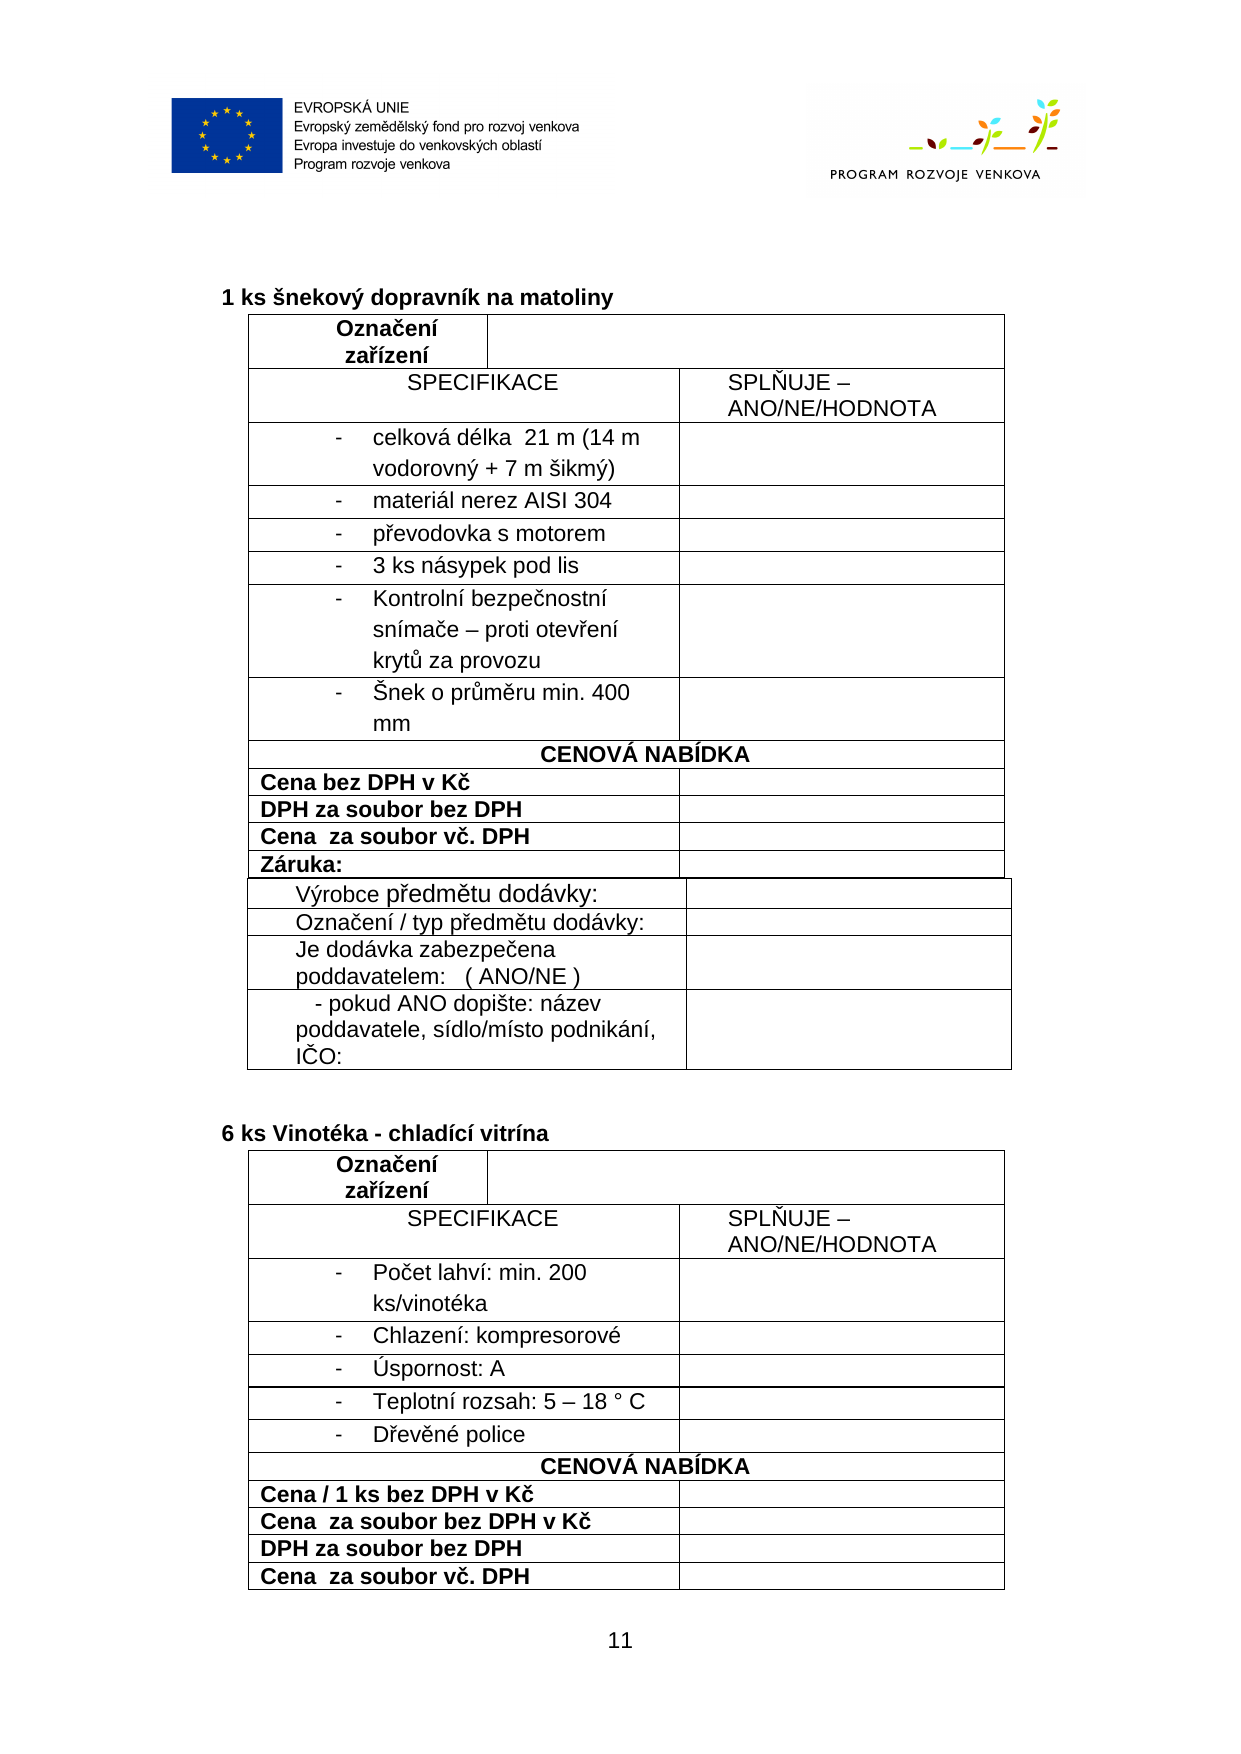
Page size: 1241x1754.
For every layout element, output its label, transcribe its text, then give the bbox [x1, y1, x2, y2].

table_cell [687, 936, 1011, 989]
table_cell celková délka 21 m (14 m vodorovný + 7 m šikmý) [249, 423, 679, 485]
table_cell Cena za soubor vč. DPH [249, 823, 679, 849]
table_cell [687, 909, 1011, 935]
table_cell CENOVÁ NABÍDKA [249, 1453, 1004, 1479]
table_cell [680, 1322, 1004, 1353]
table_cell [680, 796, 1004, 822]
table_cell Cena za soubor vč. DPH [249, 1563, 679, 1589]
picture [147, 73, 615, 198]
table_header [488, 315, 1004, 368]
table_header [488, 1151, 1004, 1204]
table_cell DPH za soubor bez DPH [249, 796, 679, 822]
table_header Výrobce předmětu dodávky: [248, 879, 686, 908]
table_cell SPLŇUJE – ANO/NE/HODNOTA [680, 369, 1004, 422]
table_cell [680, 486, 1004, 518]
table_cell Kontrolní bezpečnostní snímače – proti otevření krytů za provozu [249, 585, 679, 677]
picture [806, 83, 1086, 198]
table_cell [680, 519, 1004, 551]
table_cell [680, 1420, 1004, 1452]
table_cell Cena bez DPH v Kč [249, 769, 679, 795]
table_cell [680, 851, 1004, 877]
text 6 ks Vinotéka - chladící vitrína [148, 1120, 1093, 1146]
table_cell SPECIFIKACE [249, 369, 679, 422]
table_cell [680, 1535, 1004, 1562]
table_cell Šnek o průměru min. 400 mm [249, 678, 679, 740]
table_cell [680, 1481, 1004, 1507]
table_cell [680, 1259, 1004, 1321]
text 1 ks šnekový dopravník na matoliny [148, 284, 1093, 310]
table_header Označení zařízení [249, 1151, 487, 1204]
table_cell [680, 585, 1004, 677]
table_cell Cena / 1 ks bez DPH v Kč [249, 1481, 679, 1507]
table_cell Cena za soubor bez DPH v Kč [249, 1508, 679, 1534]
table_cell Teplotní rozsah: 5 – 18 ° C [249, 1388, 679, 1419]
table_cell - pokud ANO dopište: název poddavatele, sídlo/místo podnikání, IČO: [248, 990, 686, 1069]
table_cell SPECIFIKACE [249, 1205, 679, 1257]
table_cell [680, 552, 1004, 583]
table_cell 3 ks násypek pod lis [249, 552, 679, 583]
table_cell [680, 1508, 1004, 1534]
table_cell Chlazení: kompresorové [249, 1322, 679, 1353]
table_cell SPLŇUJE – ANO/NE/HODNOTA [680, 1205, 1004, 1257]
table_cell [680, 1388, 1004, 1419]
table_cell [680, 423, 1004, 485]
table_cell [680, 678, 1004, 740]
table_header Označení zařízení [249, 315, 487, 368]
table_cell Dřevěné police [249, 1420, 679, 1452]
table_cell Označení / typ předmětu dodávky: [248, 909, 686, 935]
table_cell Úspornost: A [249, 1355, 679, 1386]
table_cell Je dodávka zabezpečena poddavatelem: ( ANO/NE ) [248, 936, 686, 989]
table_cell [680, 769, 1004, 795]
table_cell Záruka: [249, 851, 679, 877]
table_cell DPH za soubor bez DPH [249, 1535, 679, 1562]
table_header [687, 879, 1011, 908]
table_cell převodovka s motorem [249, 519, 679, 551]
table_cell Počet lahví: min. 200 ks/vinotéka [249, 1259, 679, 1321]
table_cell CENOVÁ NABÍDKA [249, 741, 1004, 767]
table_cell [680, 823, 1004, 849]
table_cell materiál nerez AISI 304 [249, 486, 679, 518]
table_cell [687, 990, 1011, 1069]
table_cell [680, 1355, 1004, 1386]
table_cell [680, 1563, 1004, 1589]
